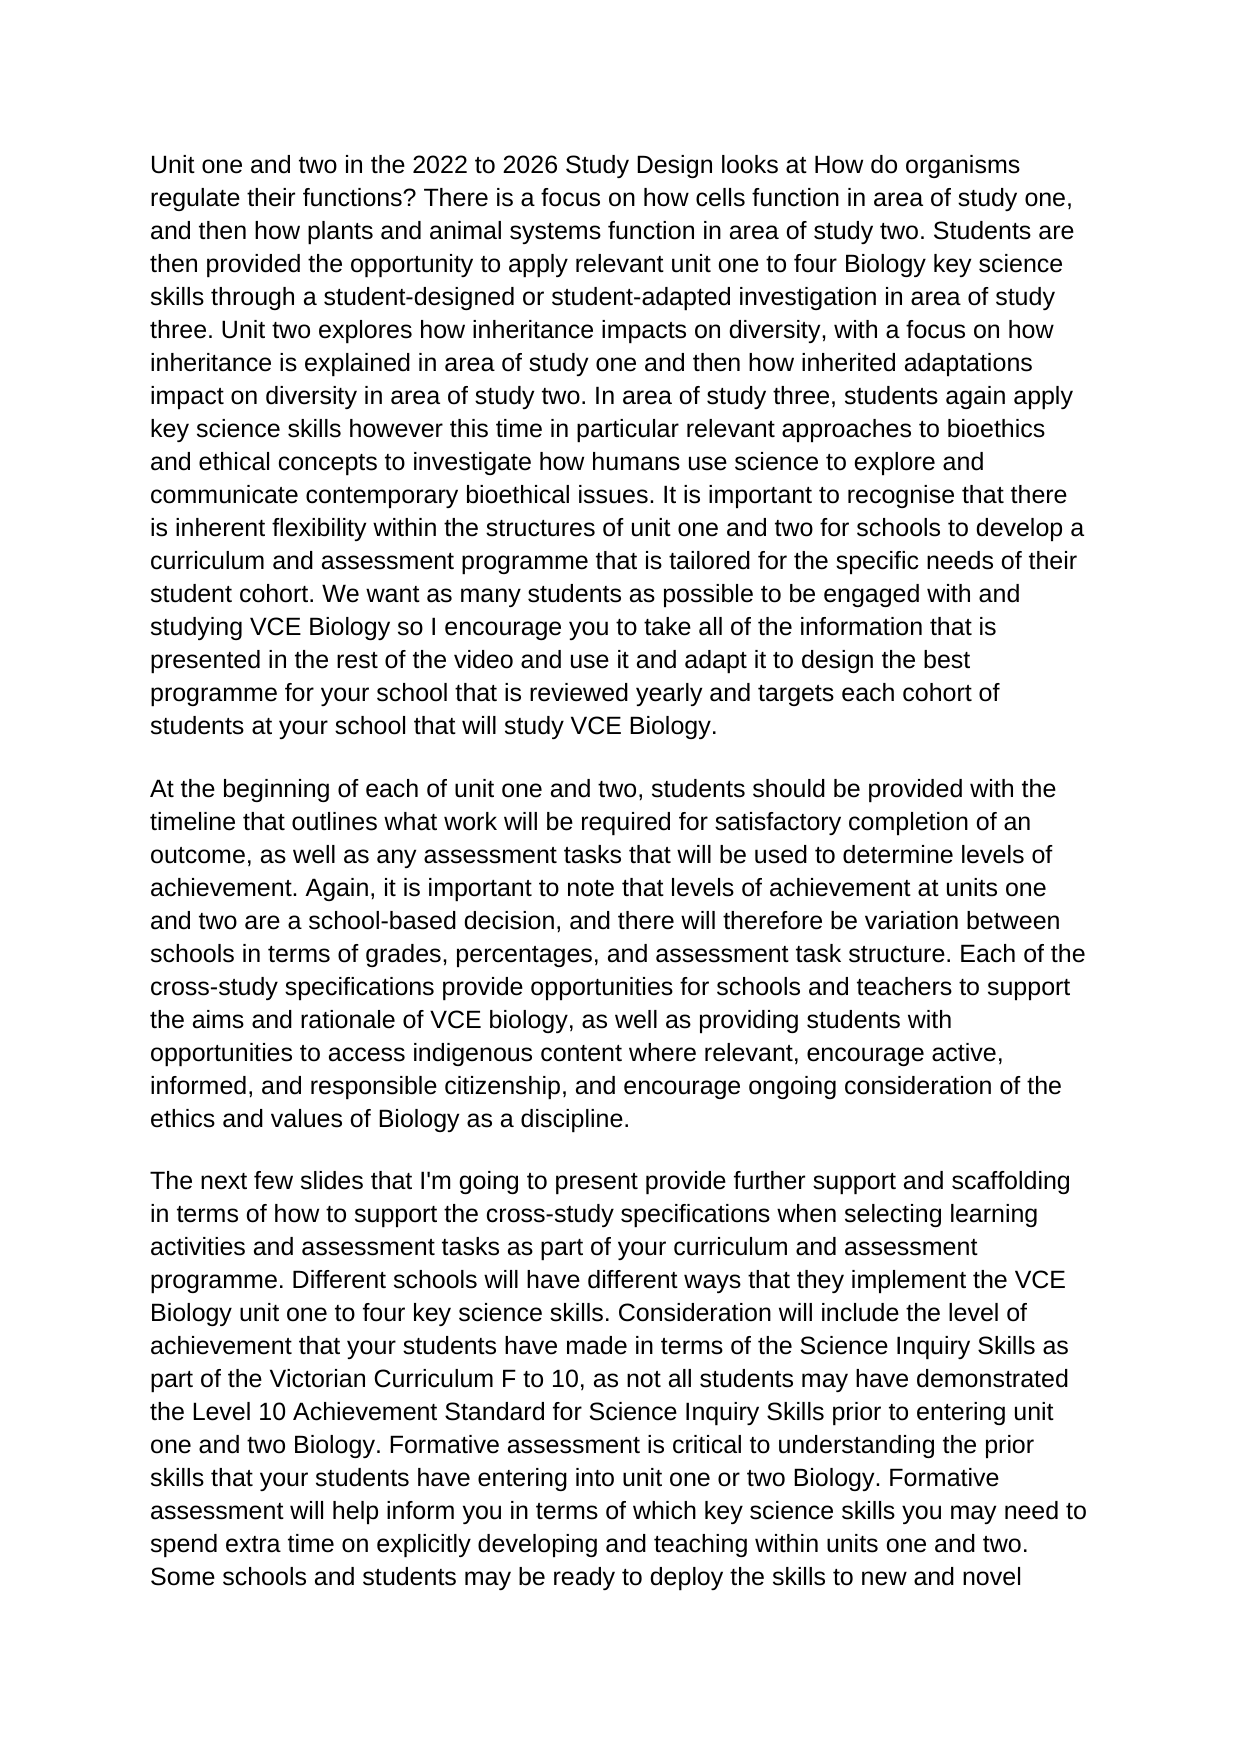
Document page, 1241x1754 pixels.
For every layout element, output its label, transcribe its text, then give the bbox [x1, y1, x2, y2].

text At the beginning of each of unit one and two, students should be provided with the timeline that outlines what work will be required for satisfactory completion of an outcome, as well as any assessment tasks that will be used to determine levels of achievement. Again, it is important to note that levels of achievement at units one and two are a school-based decision, and there will therefore be variation between schools in terms of grades, percentages, and assessment task structure. Each of the cross-study specifications provide opportunities for schools and teachers to support the aims and rationale of VCE biology, as well as providing students with opportunities to access indigenous content where relevant, encourage active, informed, and responsible citizenship, and encourage ongoing consideration of the ethics and values of Biology as a discipline. [150, 773, 1090, 1132]
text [150, 1166, 1090, 1591]
text Unit one and two in the 2022 to 2026 Study Design looks at How do organisms regulate their functions? There is a focus on how cells function in area of study one, and then how plants and animal systems function in area of study two. Students are then provided the opportunity to apply relevant unit one to four Biology key science skills through a student-designed or student-adapted investigation in area of study three. Unit two explores how inheritance impacts on diversity, with a focus on how inheritance is explained in area of study one and then how inherited adaptations impact on diversity in area of study two. In area of study three, students again apply key science skills however this time in particular relevant approaches to bioethics and ethical concepts to investigate how humans use science to explore and communicate contemporary bioethical issues. It is important to recognise that there is inherent flexibility within the structures of unit one and two for schools to develop a curriculum and assessment programme that is tailored for the specific needs of their student cohort. We want as many students as possible to be engaged with and studying VCE Biology so I encourage you to take all of the information that is presented in the rest of the video and use it and adapt it to design the best programme for your school that is reviewed yearly and targets each cohort of students at your school that will study VCE Biology. [150, 150, 1090, 740]
